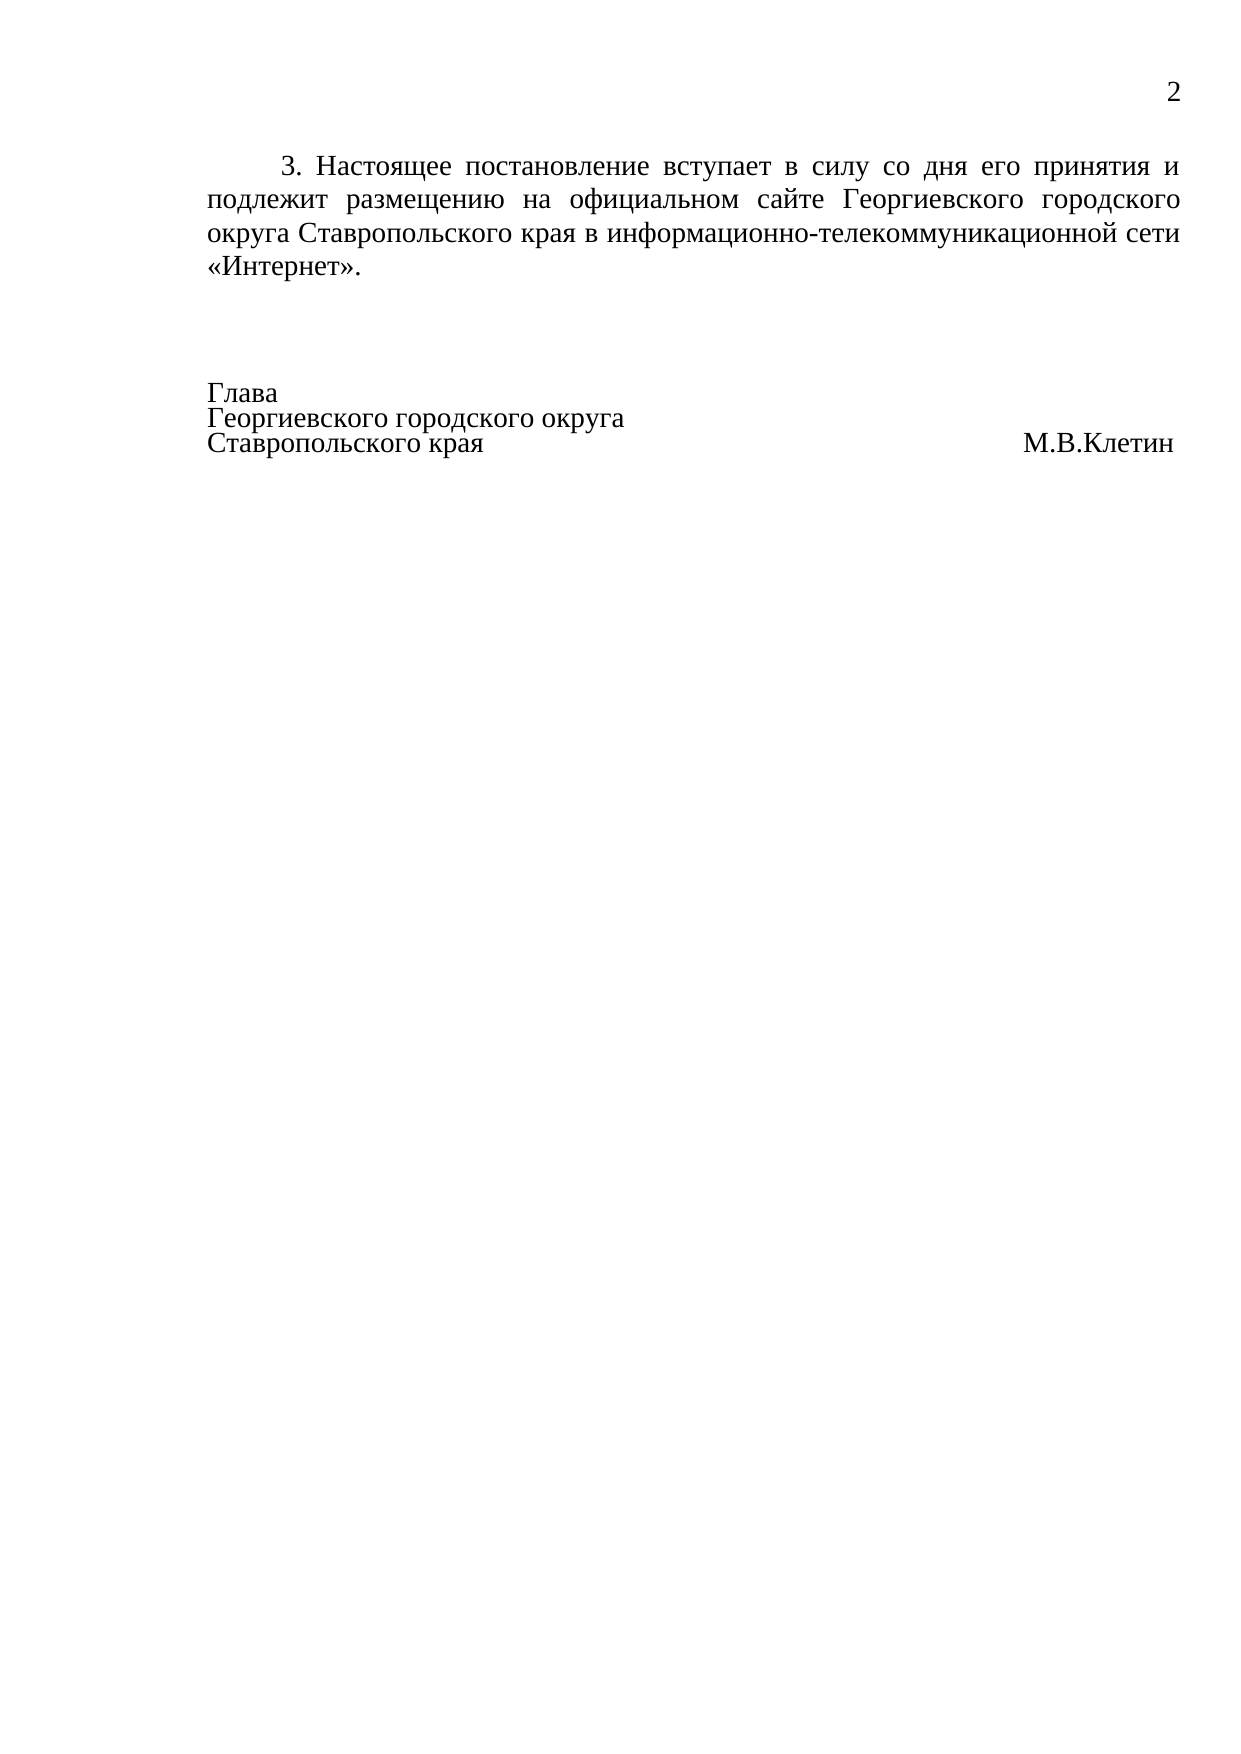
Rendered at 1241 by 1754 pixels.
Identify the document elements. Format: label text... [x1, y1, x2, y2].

text Глава [207, 382, 1181, 407]
text Ставропольского края М.В.Клетин [207, 432, 1181, 457]
text Георгиевского городского округа [207, 407, 1181, 432]
text 3. Настоящее постановление вступает в силу со дня его принятия и подлежит размещению на официальном сайте Георгиевского городского округа Ставропольского края в информационно-телекоммуникационной сети «Интернет». [207, 148, 1181, 282]
